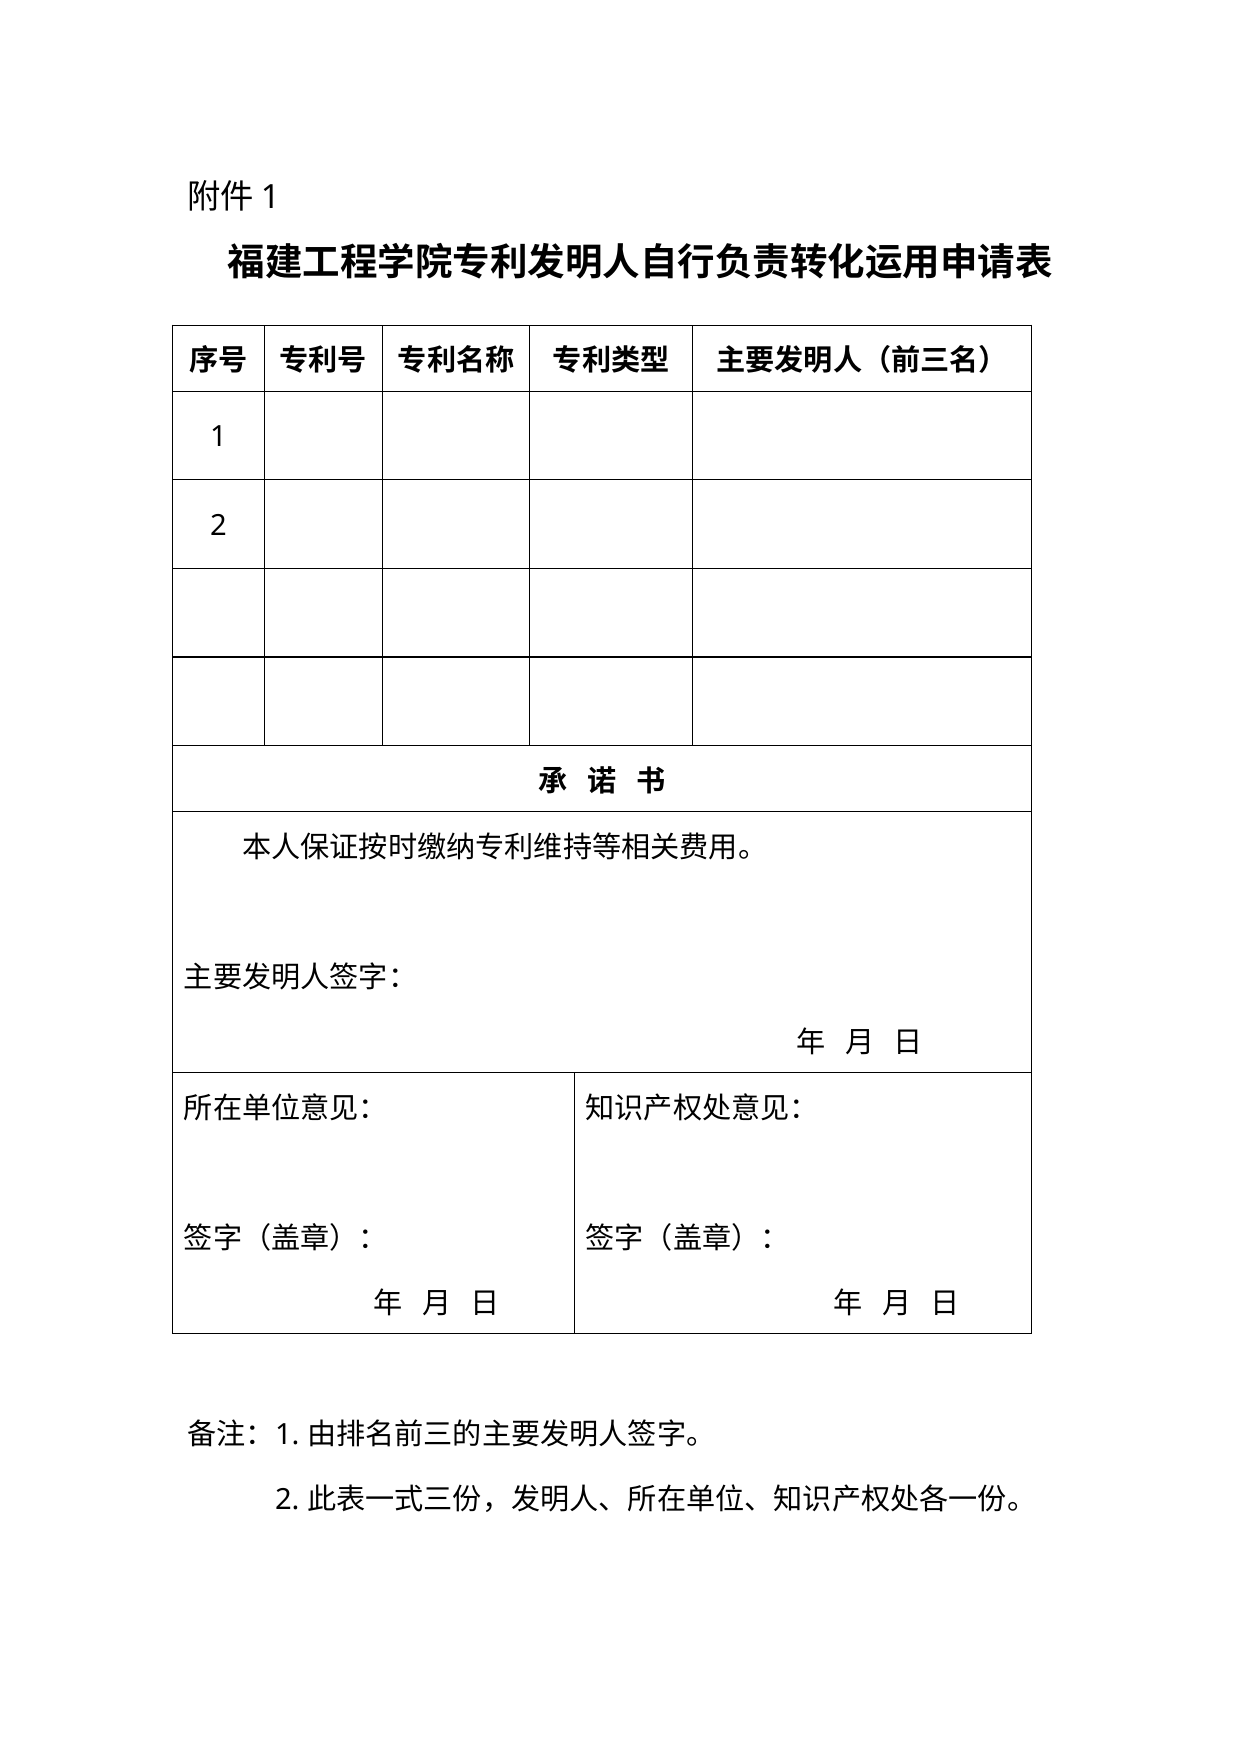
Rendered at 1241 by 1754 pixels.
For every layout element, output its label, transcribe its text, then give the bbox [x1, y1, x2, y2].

table_cell [173, 569, 264, 656]
table_cell 本人保证按时缴纳专利维持等相关费用。 主要发明人签字： 年 月 日 [173, 812, 1031, 1072]
table_cell [383, 480, 529, 568]
table_cell 1 [173, 392, 264, 479]
table_cell [265, 569, 382, 656]
table_cell [383, 392, 529, 479]
text 备注：1. 由排名前三的主要发明人签字。 [187, 1399, 1187, 1464]
table_header 专利名称 [383, 326, 529, 391]
table_cell 所在单位意见： 签字（盖章）： 年 月 日 [173, 1073, 574, 1333]
table_header 序号 [173, 326, 264, 391]
table_cell [383, 569, 529, 656]
table_cell [530, 392, 692, 479]
table_cell [693, 569, 1031, 656]
table_cell [383, 658, 529, 745]
table_cell [265, 392, 382, 479]
table_cell [530, 480, 692, 568]
table_cell 2 [173, 480, 264, 568]
table_header 专利号 [265, 326, 382, 391]
table_header 专利类型 [530, 326, 692, 391]
table_cell 承 诺 书 [173, 746, 1031, 811]
table_cell [530, 569, 692, 656]
table_header 主要发明人（前三名） [693, 326, 1031, 391]
text 2. 此表一式三份，发明人、所在单位、知识产权处各一份。 [178, 1464, 1187, 1529]
table_cell [693, 658, 1031, 745]
table_cell 知识产权处意见： 签字（盖章）： 年 月 日 [575, 1073, 1031, 1333]
text 福建工程学院专利发明人自行负责转化运用申请表 [187, 227, 1093, 292]
table_cell [265, 480, 382, 568]
table_cell [530, 658, 692, 745]
table_cell [265, 658, 382, 745]
table_cell [693, 480, 1031, 568]
text 附件1 [187, 162, 1093, 227]
table_cell [693, 392, 1031, 479]
table_cell [173, 658, 264, 745]
